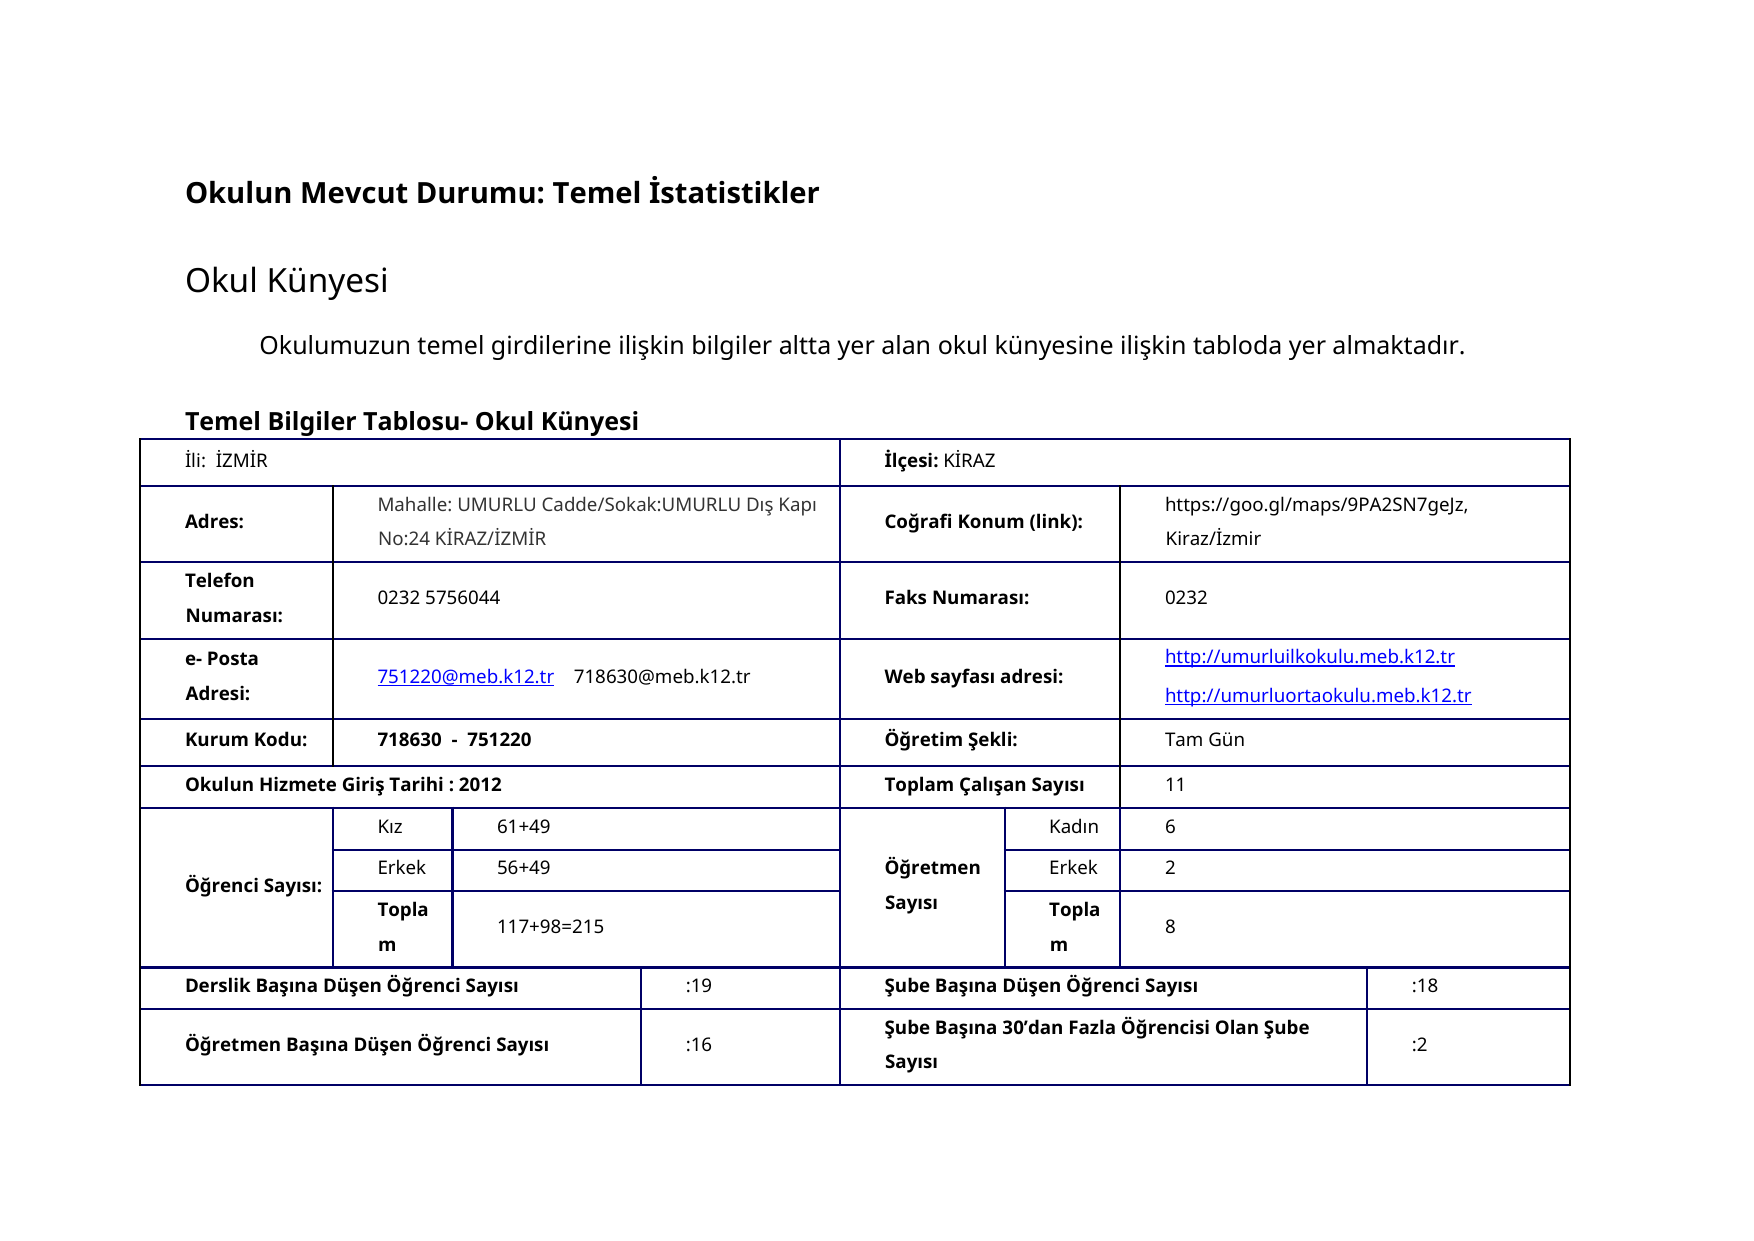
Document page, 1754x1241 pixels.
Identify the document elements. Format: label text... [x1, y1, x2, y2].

table_cell 56+49 [454, 851, 839, 890]
table_cell 718630 - 751220 [334, 720, 839, 765]
table_cell Mahalle: UMURLU Cadde/Sokak:UMURLU Dış Kapı No:24 KİRAZ/İZMİR [334, 487, 839, 561]
table_cell 117+98=215 [454, 892, 839, 966]
table_cell 0232 [1121, 563, 1569, 637]
table_cell http://umurluilkokulu.meb.k12.tr http://umurluortaokulu.meb.k12.tr [1121, 640, 1569, 718]
table_cell Web sayfası adresi: [841, 640, 1119, 718]
table_cell Öğrenci Sayısı: [141, 809, 332, 966]
table_cell :18 [1368, 969, 1569, 1008]
table_cell Toplam Çalışan Sayısı [841, 767, 1119, 807]
subtitle Okulun Mevcut Durumu: Temel İstatistikler [185, 173, 1606, 212]
text Okulumuzun temel girdilerine ilişkin bilgiler altta yer alan okul künyesine ilişkin tabloda yer almaktadır. [185, 327, 1606, 362]
table_cell 0232 5756044 [334, 563, 839, 637]
table_cell https://goo.gl/maps/9PA2SN7geJz, Kiraz/İzmir [1121, 487, 1569, 561]
table_cell Şube Başına 30’dan Fazla Öğrencisi Olan Şube Sayısı [841, 1010, 1366, 1084]
subtitle Okul Künyesi [185, 257, 1606, 302]
table_cell Şube Başına Düşen Öğrenci Sayısı [841, 969, 1366, 1008]
table_cell Toplam [1006, 892, 1119, 966]
table_cell Tam Gün [1121, 720, 1569, 765]
table_cell Toplam [334, 892, 451, 966]
table_cell Öğretmen Sayısı [841, 809, 1004, 966]
table_header İli: İZMİR [141, 440, 839, 485]
table_cell 2 [1121, 851, 1569, 890]
table_cell 61+49 [454, 809, 839, 848]
table_cell 6 [1121, 809, 1569, 848]
text Temel Bilgiler Tablosu- Okul Künyesi [185, 404, 1606, 438]
table_cell Kadın [1006, 809, 1119, 848]
table_cell 8 [1121, 892, 1569, 966]
table_cell Kız [334, 809, 451, 848]
table_cell Kurum Kodu: [141, 720, 332, 765]
table_cell Erkek [334, 851, 451, 890]
table_cell Faks Numarası: [841, 563, 1119, 637]
table_cell :2 [1368, 1010, 1569, 1084]
table_cell e- Posta Adresi: [141, 640, 332, 718]
table_cell Okulun Hizmete Giriş Tarihi : 2012 [141, 767, 839, 807]
table_cell Telefon Numarası: [141, 563, 332, 637]
table_cell Adres: [141, 487, 332, 561]
table_cell 751220@meb.k12.tr 718630@meb.k12.tr [334, 640, 839, 718]
table_header İlçesi: KİRAZ [841, 440, 1569, 485]
table_cell Coğrafi Konum (link): [841, 487, 1119, 561]
table_cell :19 [642, 969, 839, 1008]
table_cell Erkek [1006, 851, 1119, 890]
table_cell Öğretmen Başına Düşen Öğrenci Sayısı [141, 1010, 640, 1084]
table_cell Derslik Başına Düşen Öğrenci Sayısı [141, 969, 640, 1008]
table_cell :16 [642, 1010, 839, 1084]
table_cell 11 [1121, 767, 1569, 807]
table_cell Öğretim Şekli: [841, 720, 1119, 765]
